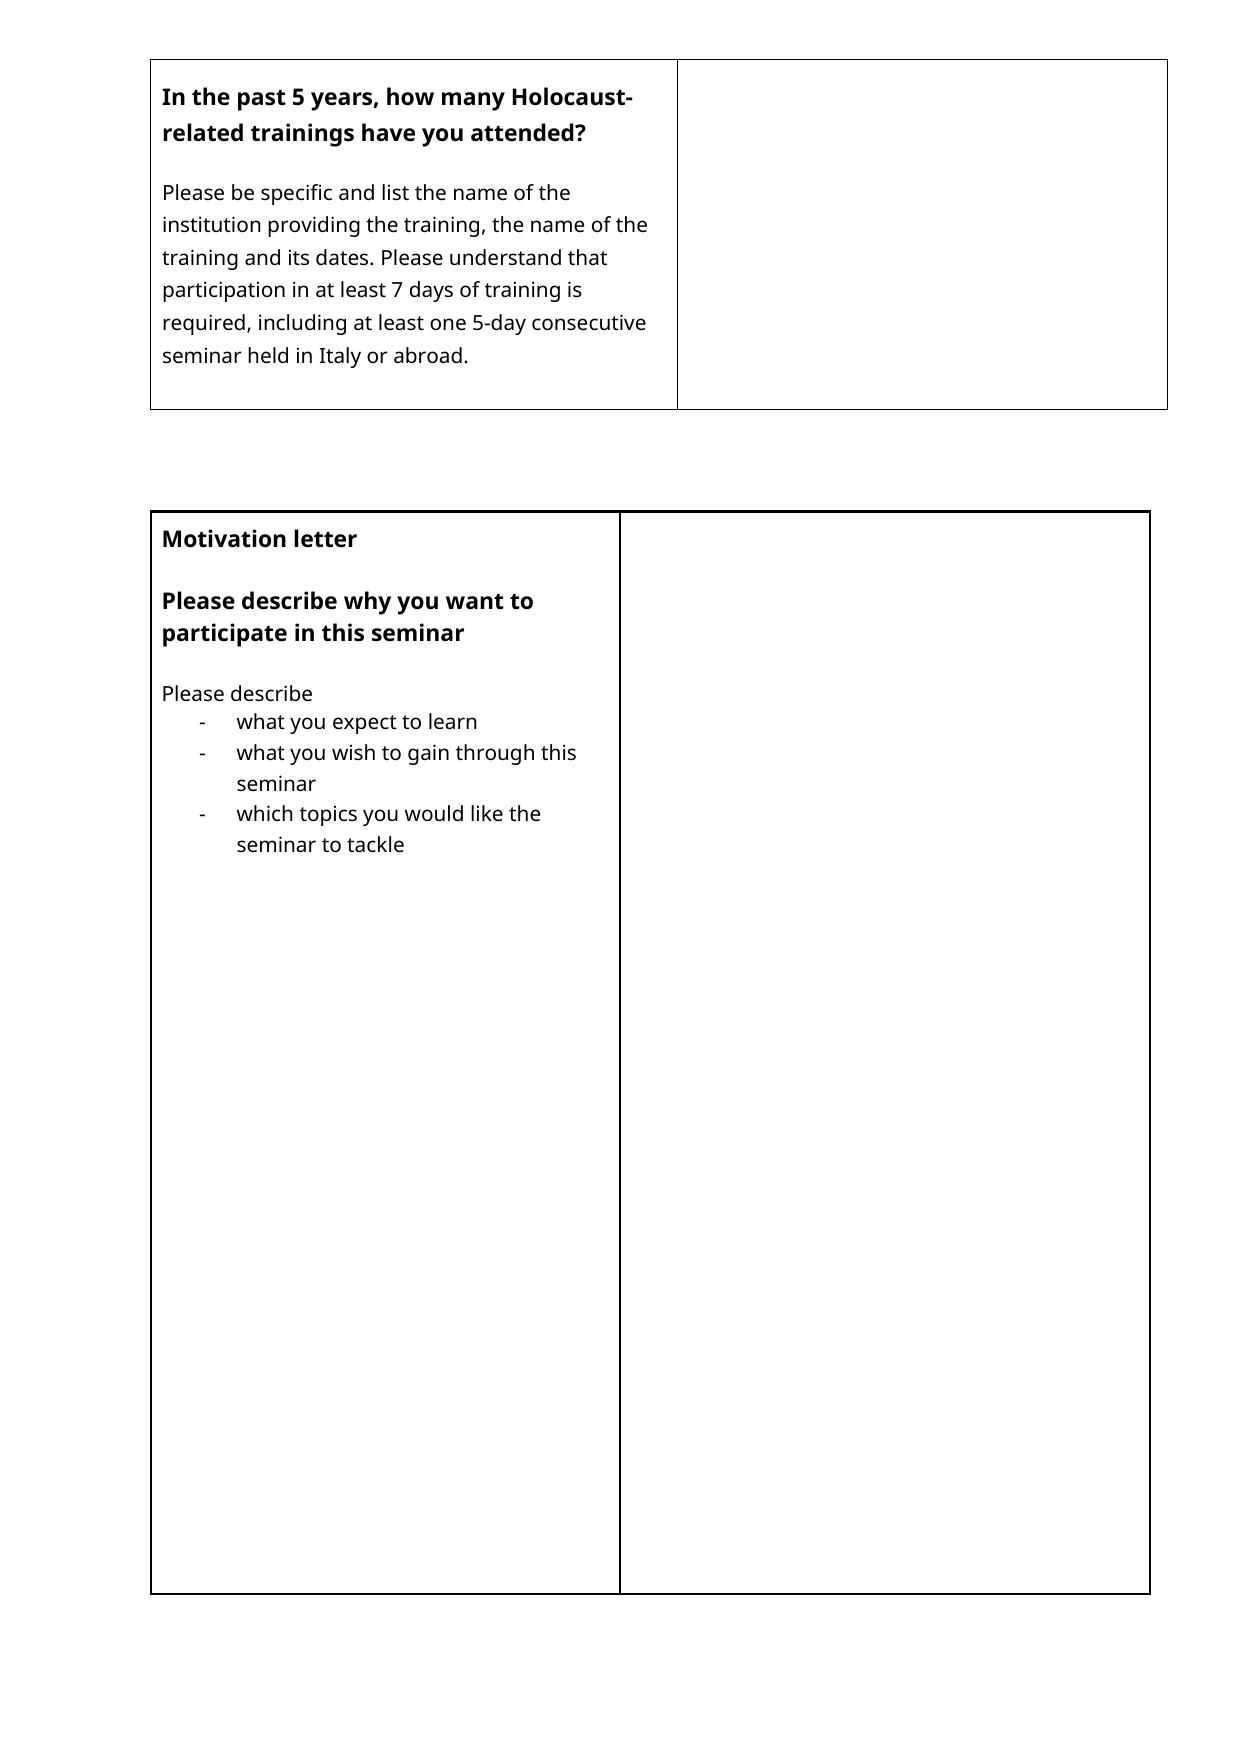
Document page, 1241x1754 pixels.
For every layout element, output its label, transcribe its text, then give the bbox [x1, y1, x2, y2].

table_cell [678, 60, 1167, 408]
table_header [152, 513, 619, 1593]
table_header [621, 513, 1149, 1593]
table_cell In the past 5 years, how many Holocaust-related trainings have you attended? Please be specific and list the name of the institution providing the training, the name of the training and its dates. Please understand that participation in at least 7 days of training is required, including at least one 5-day consecutive seminar held in Italy or abroad. [151, 60, 677, 408]
